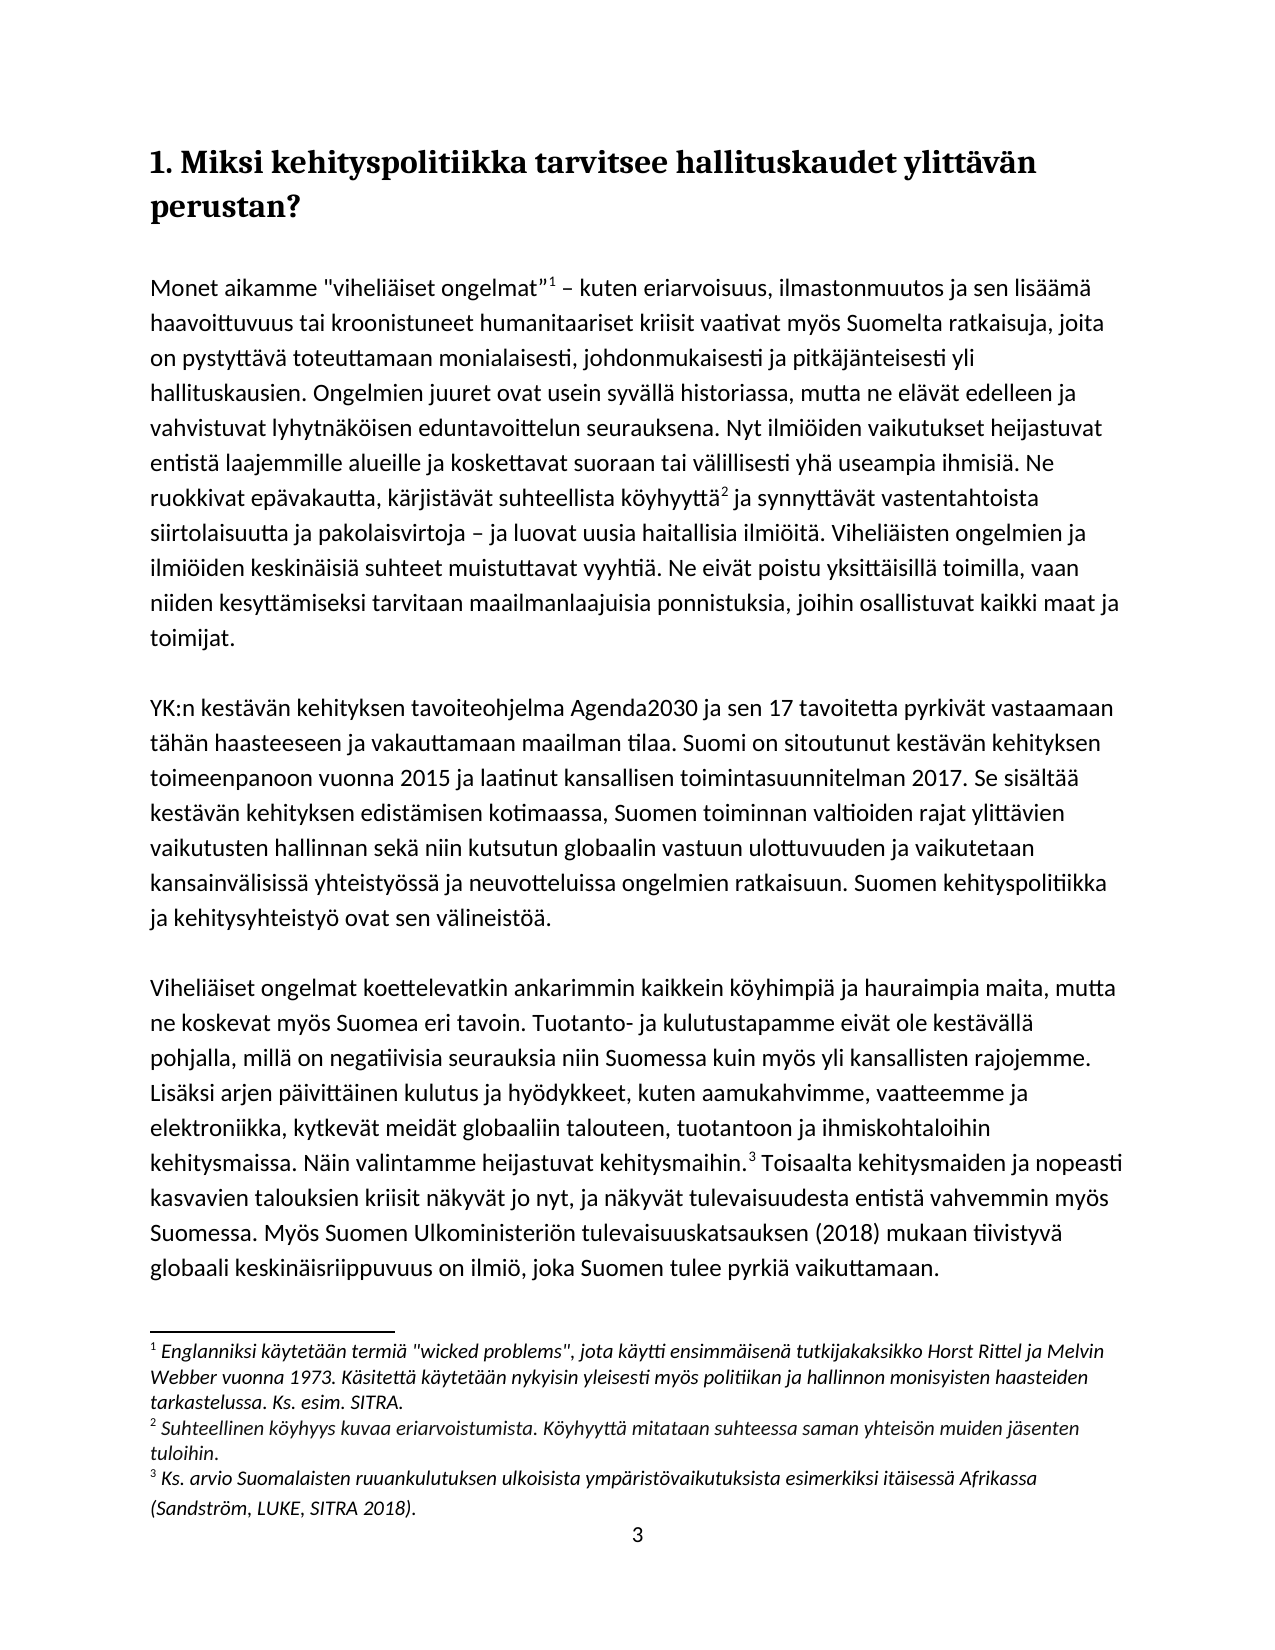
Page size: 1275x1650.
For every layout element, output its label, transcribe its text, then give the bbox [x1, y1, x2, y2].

text Viheliäiset ongelmat koettelevatkin ankarimmin kaikkein köyhimpiä ja hauraimpia maita, mutta ne koskevat myös Suomea eri tavoin. Tuotanto- ja kulutustapamme eivät ole kestävällä pohjalla, millä on negatiivisia seurauksia niin Suomessa kuin myös yli kansallisten rajojemme. Lisäksi arjen päivittäinen kulutus ja hyödykkeet, kuten aamukahvimme, vaatteemme ja elektroniikka, kytkevät meidät globaaliin talouteen, tuotantoon ja ihmiskohtaloihin kehitysmaissa. Näin valintamme heijastuvat kehitysmaihin. Toisaalta kehitysmaiden ja nopeasti kasvavien talouksien kriisit näkyvät jo nyt, ja näkyvät tulevaisuudesta entistä vahvemmin myös Suomessa. Myös Suomen Ulkoministeriön tulevaisuuskatsauksen (2018) mukaan tiivistyvä globaali keskinäisriippuvuus on ilmiö, joka Suomen tulee pyrkiä vaikuttamaan. [150, 972, 1125, 1283]
text YK:n kestävän kehityksen tavoiteohjelma Agenda2030 ja sen 17 tavoitetta pyrkivät vastaamaan tähän haasteeseen ja vakauttamaan maailman tilaa. Suomi on sitoutunut kestävän kehityksen toimeenpanoon vuonna 2015 ja laatinut kansallisen toimintasuunnitelman 2017. Se sisältää kestävän kehityksen edistämisen kotimaassa, Suomen toiminnan valtioiden rajat ylittävien vaikutusten hallinnan sekä niin kutsutun globaalin vastuun ulottuvuuden ja vaikutetaan kansainvälisissä yhteistyössä ja neuvotteluissa ongelmien ratkaisuun. Suomen kehityspolitiikka ja kehitysyhteistyö ovat sen välineistöä. [150, 692, 1125, 933]
text Monet aikamme "viheliäiset ongelmat” – kuten eriarvoisuus, ilmastonmuutos ja sen lisäämä haavoittuvuus tai kroonistuneet humanitaariset kriisit vaativat myös Suomelta ratkaisuja, joita on pystyttävä toteuttamaan monialaisesti, johdonmukaisesti ja pitkäjänteisesti yli hallituskausien. Ongelmien juuret ovat usein syvällä historiassa, mutta ne elävät edelleen ja vahvistuvat lyhytnäköisen eduntavoittelun seurauksena. Nyt ilmiöiden vaikutukset heijastuvat entistä laajemmille alueille ja koskettavat suoraan tai välillisesti yhä useampia ihmisiä. Ne ruokkivat epävakautta, kärjistävät suhteellista köyhyyttä ja synnyttävät vastentahtoista siirtolaisuutta ja pakolaisvirtoja – ja luovat uusia haitallisia ilmiöitä. Viheliäisten ongelmien ja ilmiöiden keskinäisiä suhteet muistuttavat vyyhtiä. Ne eivät poistu yksittäisillä toimilla, vaan niiden kesyttämiseksi tarvitaan maailmanlaajuisia ponnistuksia, joihin osallistuvat kaikki maat ja toimijat. [150, 272, 1125, 653]
text 1. Miksi kehityspolitiikka tarvitsee hallituskaudet ylittävän perustan? [150, 143, 1125, 226]
